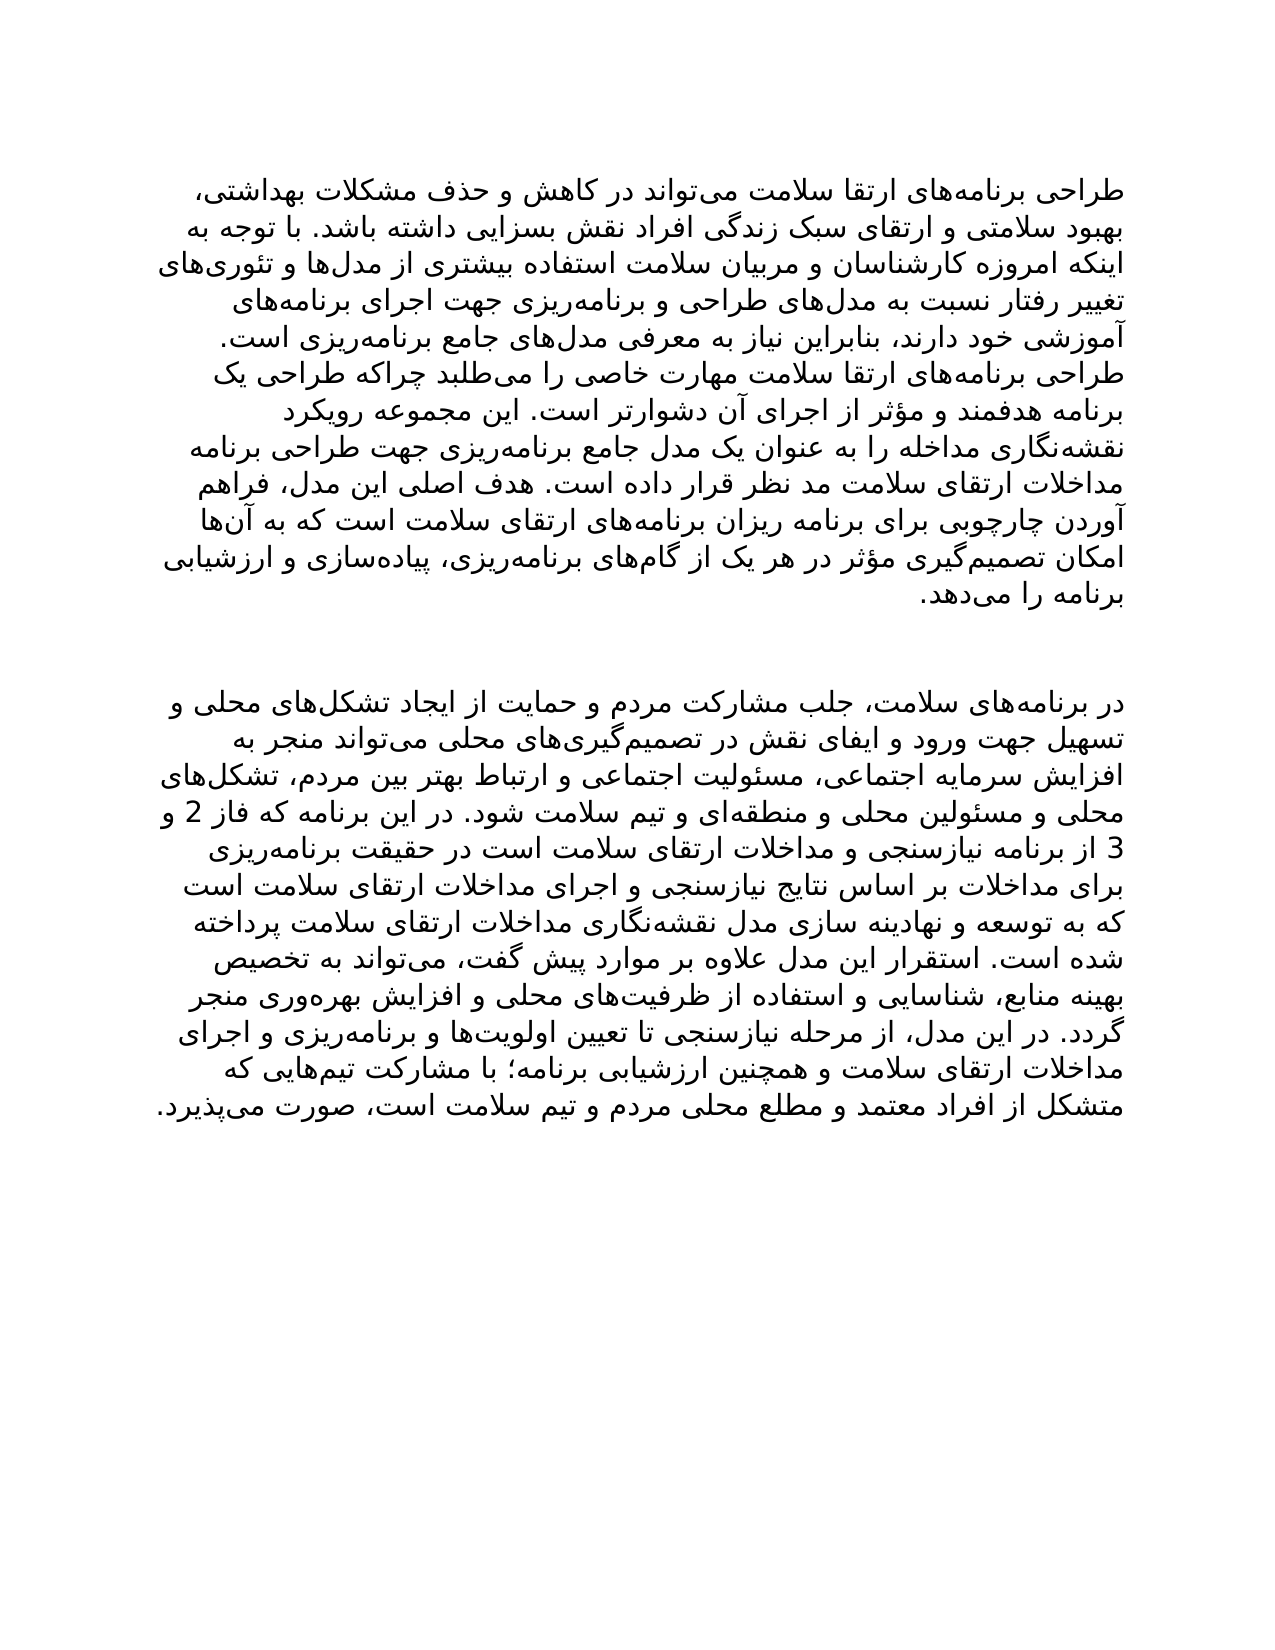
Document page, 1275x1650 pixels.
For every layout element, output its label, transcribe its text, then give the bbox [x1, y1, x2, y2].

text طراحی برنامه‌های ارتقا سلامت می‌تواند در کاهش و حذف مشکلات بهداشتی، بهبود سلامتی و ارتقای سبک زندگی افراد نقش بسزایی داشته باشد. با توجه به اینکه امروزه کارشناسان و مربیان سلامت استفاده بیشتری از مدل‌ها و تئوری‌های تغییر رفتار نسبت به مدل‌های طراحی و برنامه‌ریزی جهت اجرای برنامه‌های آموزشی خود دارند، بنابراین نیاز به معرفی مدل‌های جامع برنامه‌ریزی است. طراحی برنامه‌های ارتقا سلامت مهارت خاصی را می‌طلبد چراکه طراحی یک برنامه هدفمند و مؤثر از اجرای آن دشوارتر است. این مجموعه رویکرد نقشه‌نگاری مداخله را به عنوان یک مدل جامع برنامه‌ریزی جهت طراحی برنامه مداخلات ارتقای سلامت مد نظر قرار داده است. هدف اصلی این مدل، فراهم آوردن چارچوبی برای برنامه ریزان برنامه‌های ارتقای سلامت است که به آن‌ها امکان تصمیم‌گیری مؤثر در هر یک از گام‌های برنامه‌ریزی، پیاده‌سازی و ارزشیابی برنامه را می‌دهد. [150, 173, 1125, 611]
text در برنامه‌های سلامت، جلب مشارکت مردم و حمایت از ایجاد تشکل‌های محلی و تسهیل جهت ورود و ایفای نقش در تصمیم‌گیری‌های محلی می‌تواند منجر به افزایش سرمایه اجتماعی، مسئولیت اجتماعی و ارتباط بهتر بین مردم، تشکل‌های محلی و مسئولین محلی و منطقه‌ای و تیم سلامت شود. در این برنامه که فاز 2 و 3 از برنامه نیازسنجی و مداخلات ارتقای سلامت است در حقیقت برنامه‌ریزی برای مداخلات بر اساس نتایج نیازسنجی و اجرای مداخلات ارتقای سلامت است که به توسعه و نهادینه سازی مدل نقشه‌نگاری مداخلات ارتقای سلامت پرداخته شده است. استقرار این مدل علاوه بر موارد پیش گفت، می‌تواند به تخصیص بهینه منابع، شناسایی و استفاده از ظرفیت‌های محلی و افزایش بهره‌وری منجر گردد. در این مدل، از مرحله نیازسنجی تا تعیین اولویت‌ها و برنامه‌ریزی و اجرای مداخلات ارتقای سلامت و همچنین ارزشیابی برنامه؛ با مشارکت تیم‌هایی که متشکل از افراد معتمد و مطلع محلی مردم و تیم سلامت است، صورت می‌پذیرد. [150, 685, 1125, 1122]
